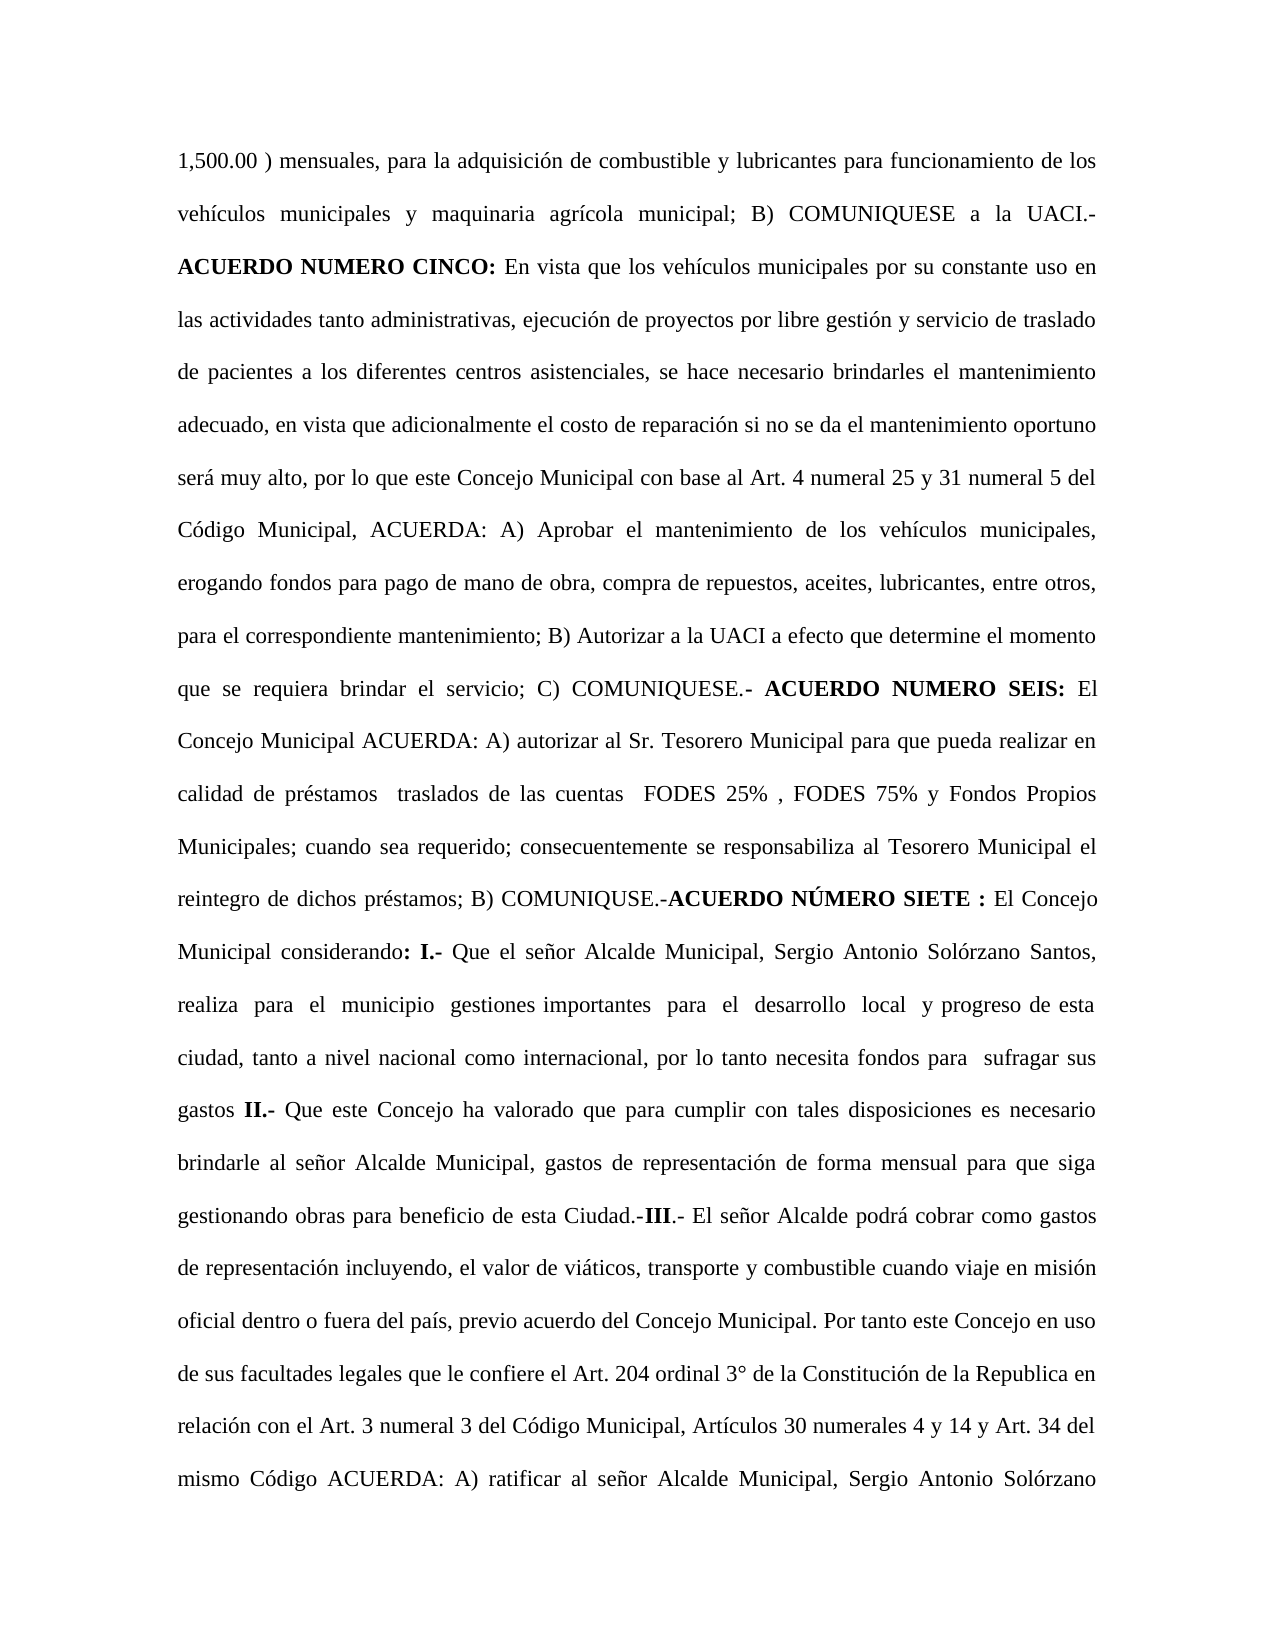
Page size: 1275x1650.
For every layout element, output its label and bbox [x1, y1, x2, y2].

text [177, 148, 1098, 1492]
